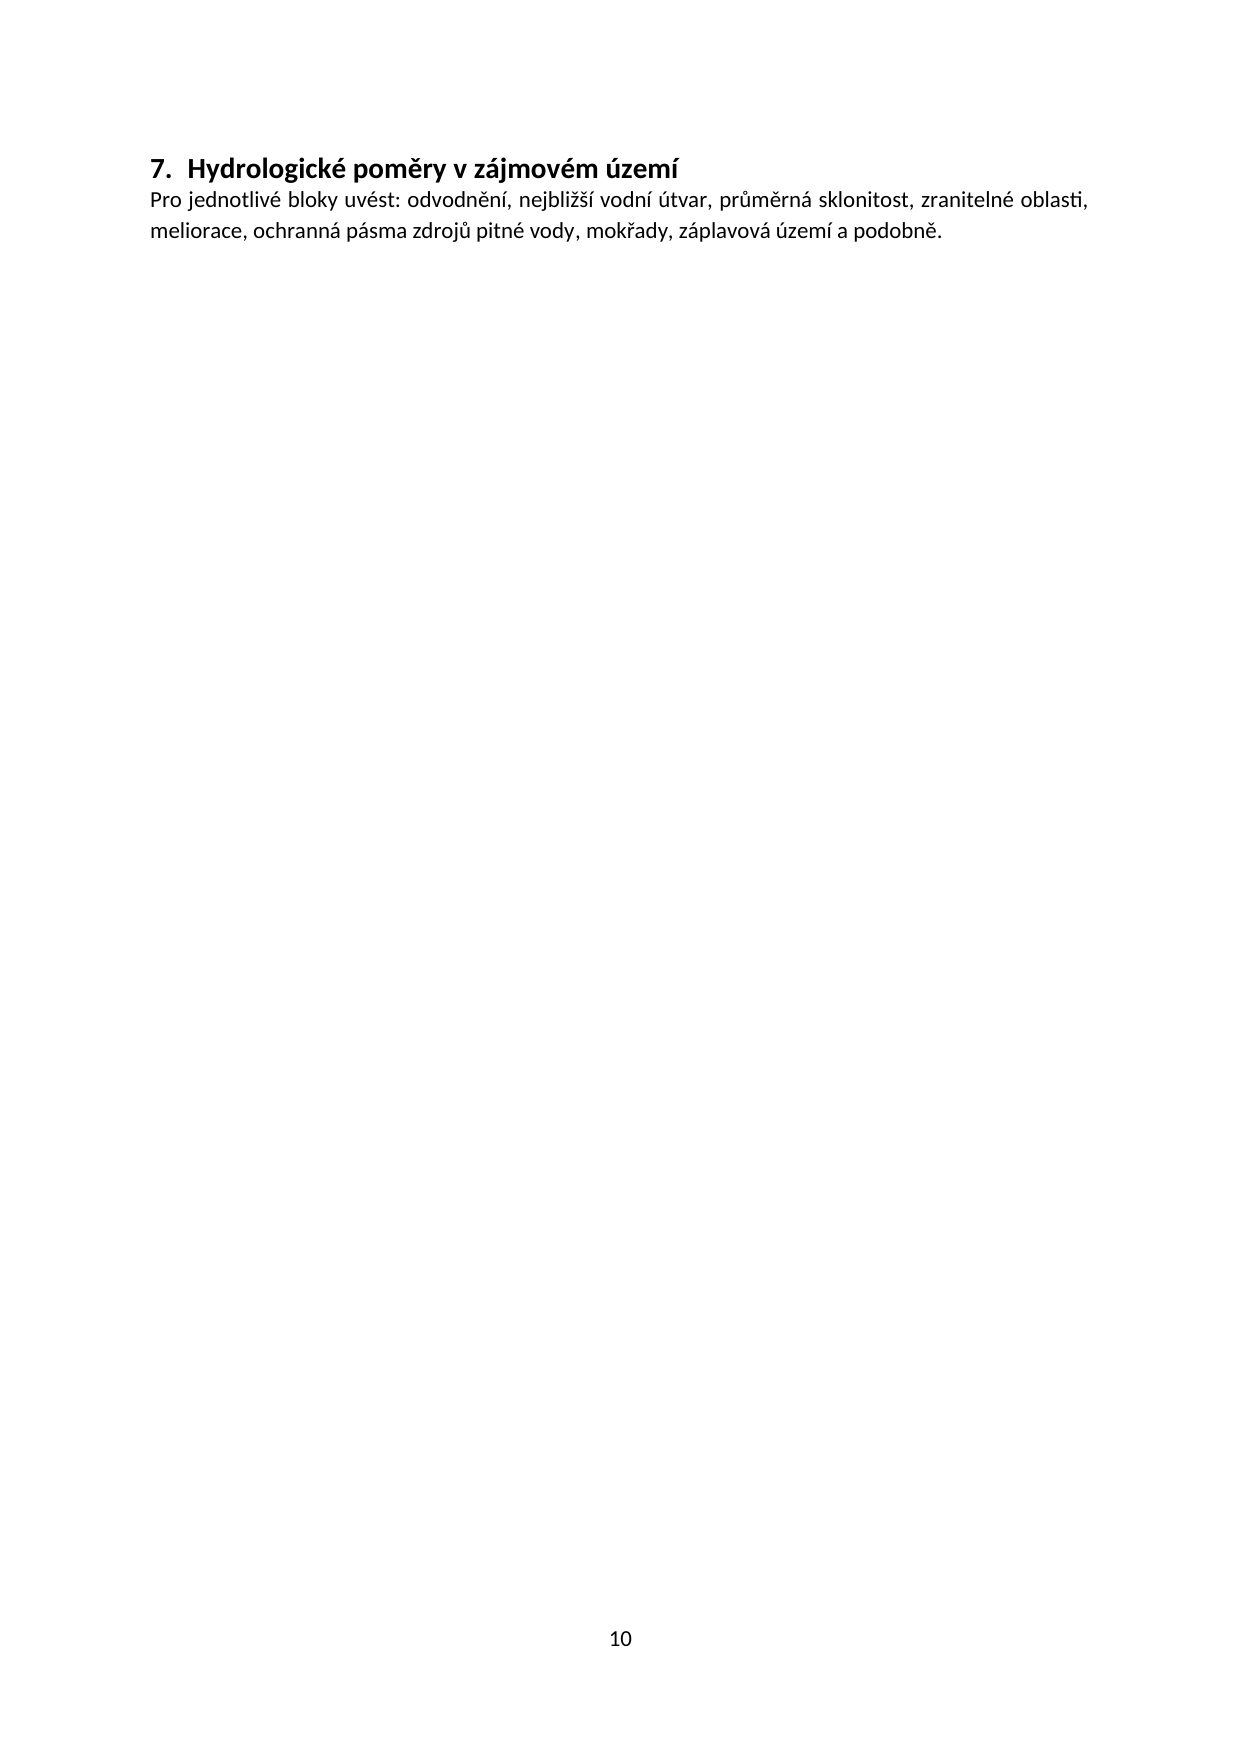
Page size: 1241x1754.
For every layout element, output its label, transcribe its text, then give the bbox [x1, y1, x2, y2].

subtitle Hydrologické poměry v zájmovém území [150, 150, 1090, 186]
text Pro jednotlivé bloky uvést: odvodnění, nejbližší vodní útvar, průměrná sklonitost, zranitelné oblasti, meliorace, ochranná pásma zdrojů pitné vody, mokřady, záplavová území a podobně. [150, 186, 1090, 244]
